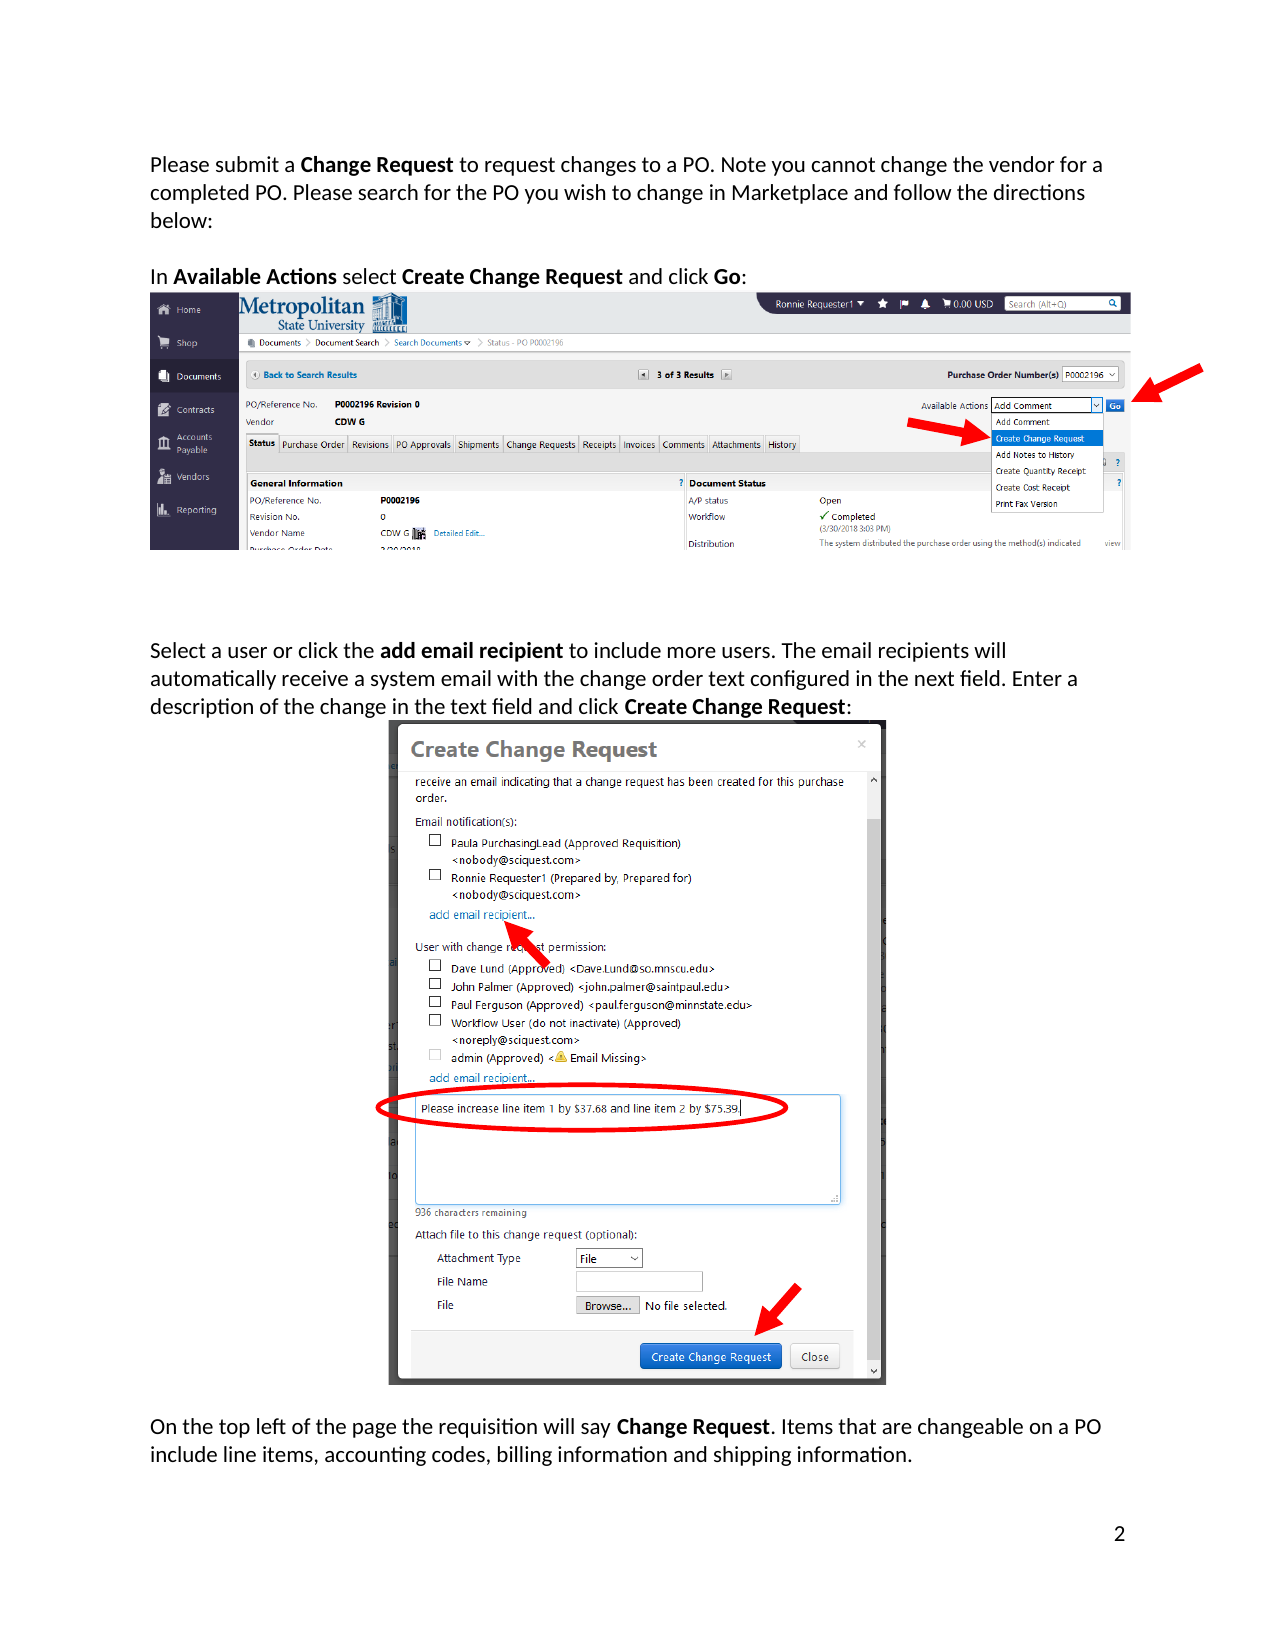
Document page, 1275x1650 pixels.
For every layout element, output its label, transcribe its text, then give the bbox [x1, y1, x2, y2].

text On the top left of the page the requisition will say Change Request. Items that are changeable on a PO include line items, accounting codes, billing information and shipping information. [150, 1412, 1125, 1468]
text In Available Actions select Create Change Request and click Go: [150, 262, 1125, 290]
picture [388, 1088, 783, 1127]
picture [388, 720, 887, 1385]
picture [150, 290, 1131, 550]
text Please submit a Change Request to request changes to a PO. Note you cannot change the vendor for a completed PO. Please search for the PO you wish to change in Marketplace and follow the directions below: [150, 150, 1125, 234]
text Select a user or click the add email recipient to include more users. The email recipients will automatically receive a system email with the change order text configured in the next field. Enter a description of the change in the text field and click Create Change Request: [150, 636, 1125, 720]
